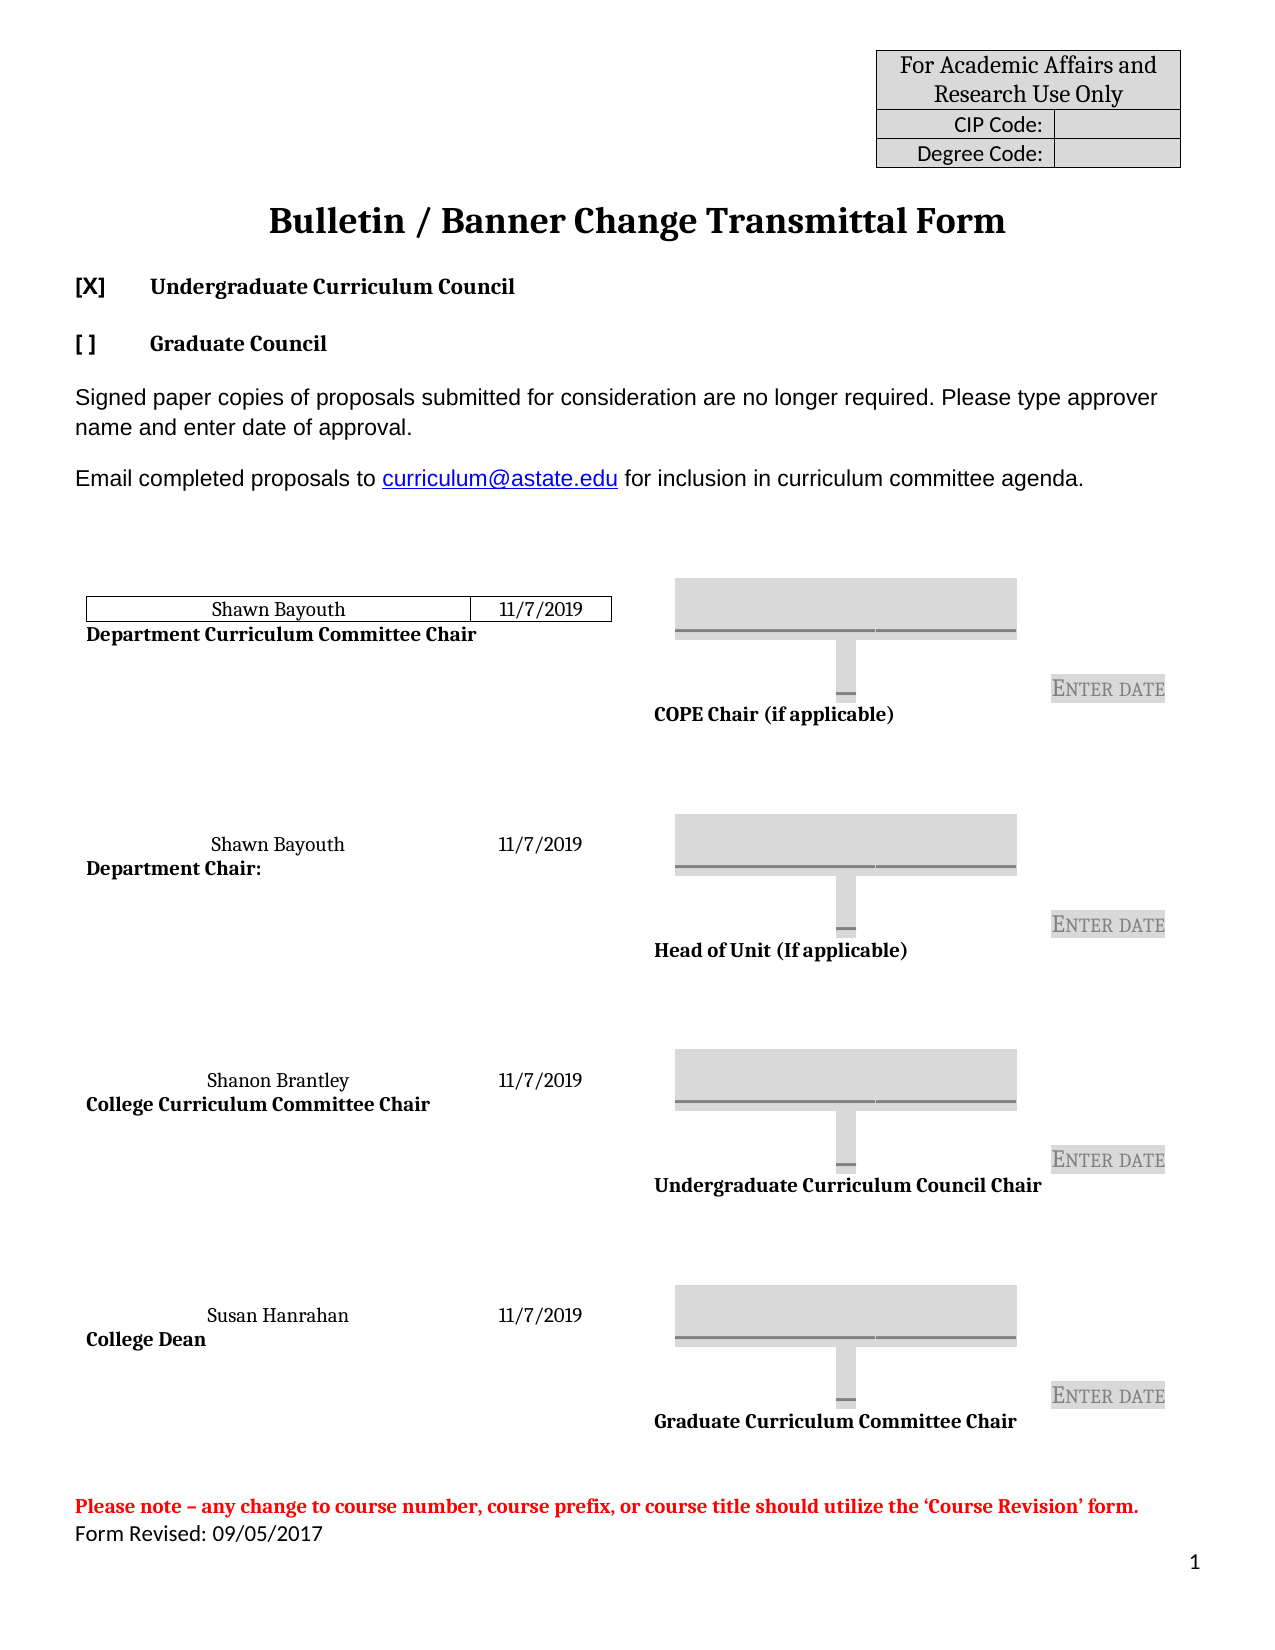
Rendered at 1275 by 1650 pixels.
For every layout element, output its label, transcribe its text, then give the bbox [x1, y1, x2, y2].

text Signed paper copies of proposals submitted for consideration are no longer required. Please type approver name and enter date of approval. [75, 383, 1200, 440]
table_header Department Curriculum Committee Chair [75, 516, 643, 751]
text [ ] Graduate Council [75, 327, 1200, 358]
table_cell [1055, 139, 1180, 167]
text [X] Undergraduate Curriculum Council [75, 270, 1200, 301]
table_cell Degree Code: [877, 139, 1054, 167]
table_cell College Dean [75, 1223, 643, 1458]
table_cell Undergraduate Curriculum Council Chair [643, 987, 1211, 1222]
table_cell College Curriculum Committee Chair [75, 987, 643, 1222]
table_cell Head of Unit (If applicable) [643, 751, 1211, 987]
table_cell [1055, 110, 1180, 138]
table_header COPE Chair (if applicable) [643, 516, 1211, 751]
text Email completed proposals to curriculum@astate.edu for inclusion in curriculum committee agenda. [75, 465, 1200, 491]
table_cell Department Chair: [75, 751, 643, 987]
text Bulletin / Banner Change Transmittal Form [75, 199, 1200, 243]
table_cell Graduate Curriculum Committee Chair [643, 1223, 1211, 1458]
table_header For Academic Affairs and Research Use Only [877, 51, 1180, 109]
table_cell CIP Code: [877, 110, 1054, 138]
